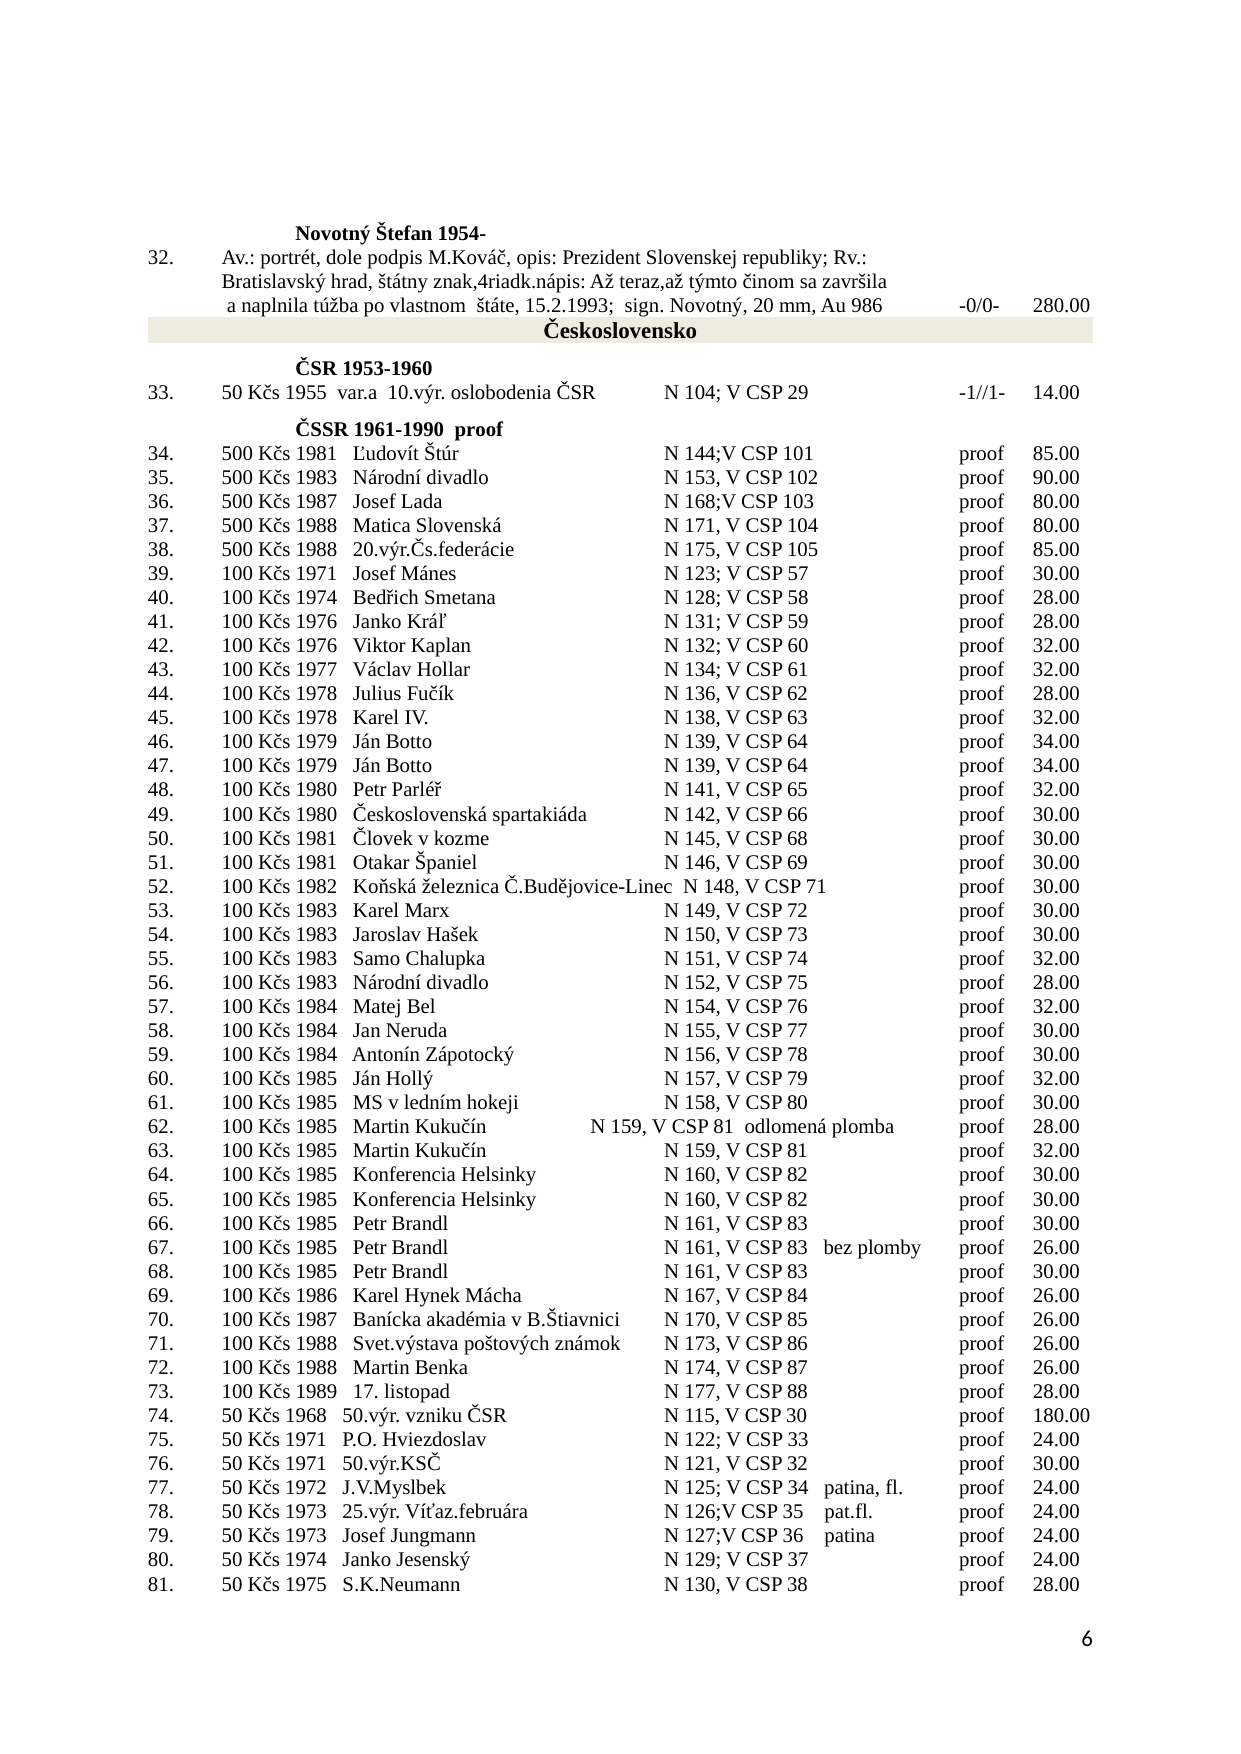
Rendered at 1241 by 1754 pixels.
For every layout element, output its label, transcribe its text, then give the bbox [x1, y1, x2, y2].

text Bratislavský hrad, štátny znak,4riadk.nápis: Až teraz,až týmto činom sa završila [148, 269, 1093, 293]
text 45. 100 Kčs 1978 Karel IV. N 138, V CSP 63 proof 32.00 [148, 705, 1093, 729]
text 40. 100 Kčs 1974 Bedřich Smetana N 128; V CSP 58 proof 28.00 [148, 585, 1093, 609]
text 67. 100 Kčs 1985 Petr Brandl N 161, V CSP 83 bez plomby proof 26.00 [148, 1234, 1093, 1259]
text 72. 100 Kčs 1988 Martin Benka N 174, V CSP 87 proof 26.00 [148, 1355, 1093, 1379]
text 43. 100 Kčs 1977 Václav Hollar N 134; V CSP 61 proof 32.00 [148, 657, 1093, 681]
text Československo [148, 317, 1093, 343]
text 60. 100 Kčs 1985 Ján Hollý N 157, V CSP 79 proof 32.00 [148, 1066, 1093, 1090]
text 73. 100 Kčs 1989 17. listopad N 177, V CSP 88 proof 28.00 [148, 1379, 1093, 1403]
text 65. 100 Kčs 1985 Konferencia Helsinky N 160, V CSP 82 proof 30.00 [148, 1186, 1093, 1211]
text 74. 50 Kčs 1968 50.výr. vzniku ČSR N 115, V CSP 30 proof 180.00 [148, 1403, 1093, 1427]
text 64. 100 Kčs 1985 Konferencia Helsinky N 160, V CSP 82 proof 30.00 [148, 1162, 1093, 1186]
text 71. 100 Kčs 1988 Svet.výstava poštových známok N 173, V CSP 86 proof 26.00 [148, 1331, 1093, 1355]
text 77. 50 Kčs 1972 J.V.Myslbek N 125; V CSP 34 patina, fl. proof 24.00 [148, 1475, 1093, 1499]
text 57. 100 Kčs 1984 Matej Bel N 154, V CSP 76 proof 32.00 [148, 994, 1093, 1018]
text 44. 100 Kčs 1978 Julius Fučík N 136, V CSP 62 proof 28.00 [148, 681, 1093, 705]
text 34. 500 Kčs 1981 Ľudovít Štúr N 144;V CSP 101 proof 85.00 [148, 441, 1093, 464]
text 70. 100 Kčs 1987 Banícka akadémia v B.Štiavnici N 170, V CSP 85 proof 26.00 [148, 1307, 1093, 1331]
text 35. 500 Kčs 1983 Národní divadlo N 153, V CSP 102 proof 90.00 [148, 464, 1093, 489]
text 75. 50 Kčs 1971 P.O. Hviezdoslav N 122; V CSP 33 proof 24.00 [148, 1427, 1093, 1451]
text 41. 100 Kčs 1976 Janko Kráľ N 131; V CSP 59 proof 28.00 [148, 609, 1093, 633]
text 79. 50 Kčs 1973 Josef Jungmann N 127;V CSP 36 patina proof 24.00 [148, 1523, 1093, 1547]
text ČSR 1953-1960 [148, 356, 1093, 380]
text 81. 50 Kčs 1975 S.K.Neumann N 130, V CSP 38 proof 28.00 [148, 1571, 1093, 1596]
text 63. 100 Kčs 1985 Martin Kukučín N 159, V CSP 81 proof 32.00 [148, 1138, 1093, 1162]
text 51. 100 Kčs 1981 Otakar Španiel N 146, V CSP 69 proof 30.00 [148, 849, 1093, 874]
text 49. 100 Kčs 1980 Československá spartakiáda N 142, V CSP 66 proof 30.00 [148, 801, 1093, 826]
text 61. 100 Kčs 1985 MS v ledním hokeji N 158, V CSP 80 proof 30.00 [148, 1090, 1093, 1114]
text 80. 50 Kčs 1974 Janko Jesenský N 129; V CSP 37 proof 24.00 [148, 1547, 1093, 1571]
text 59. 100 Kčs 1984 Antonín Zápotocký N 156, V CSP 78 proof 30.00 [148, 1042, 1093, 1066]
text 76. 50 Kčs 1971 50.výr.KSČ N 121, V CSP 32 proof 30.00 [148, 1451, 1093, 1475]
text 54. 100 Kčs 1983 Jaroslav Hašek N 150, V CSP 73 proof 30.00 [148, 922, 1093, 946]
text a naplnila túžba po vlastnom štáte, 15.2.1993; sign. Novotný, 20 mm, Au 986 -0/0- 280.00 [148, 293, 1093, 317]
text 55. 100 Kčs 1983 Samo Chalupka N 151, V CSP 74 proof 32.00 [148, 946, 1093, 970]
text 66. 100 Kčs 1985 Petr Brandl N 161, V CSP 83 proof 30.00 [148, 1211, 1093, 1234]
text 46. 100 Kčs 1979 Ján Botto N 139, V CSP 64 proof 34.00 [148, 729, 1093, 753]
text 50. 100 Kčs 1981 Človek v kozme N 145, V CSP 68 proof 30.00 [148, 826, 1093, 849]
text 62. 100 Kčs 1985 Martin Kukučín N 159, V CSP 81 odlomená plomba proof 28.00 [148, 1114, 1093, 1138]
text ČSSR 1961-1990 proof [148, 416, 1093, 441]
text 68. 100 Kčs 1985 Petr Brandl N 161, V CSP 83 proof 30.00 [148, 1259, 1093, 1283]
text 58. 100 Kčs 1984 Jan Neruda N 155, V CSP 77 proof 30.00 [148, 1018, 1093, 1042]
text 52. 100 Kčs 1982 Koňská železnica Č.Budějovice-Linec N 148, V CSP 71 proof 30.00 [148, 874, 1093, 898]
text 32. Av.: portrét, dole podpis M.Kováč, opis: Prezident Slovenskej republiky; Rv.: [148, 245, 1093, 269]
text 36. 500 Kčs 1987 Josef Lada N 168;V CSP 103 proof 80.00 [148, 489, 1093, 513]
text 56. 100 Kčs 1983 Národní divadlo N 152, V CSP 75 proof 28.00 [148, 970, 1093, 994]
text 78. 50 Kčs 1973 25.výr. Víťaz.februára N 126;V CSP 35 pat.fl. proof 24.00 [148, 1499, 1093, 1523]
text Novotný Štefan 1954- [148, 221, 1093, 245]
text 38. 500 Kčs 1988 20.výr.Čs.federácie N 175, V CSP 105 proof 85.00 [148, 537, 1093, 561]
text 39. 100 Kčs 1971 Josef Mánes N 123; V CSP 57 proof 30.00 [148, 561, 1093, 585]
text 53. 100 Kčs 1983 Karel Marx N 149, V CSP 72 proof 30.00 [148, 898, 1093, 922]
text 48. 100 Kčs 1980 Petr Parléř N 141, V CSP 65 proof 32.00 [148, 777, 1093, 801]
text 69. 100 Kčs 1986 Karel Hynek Mácha N 167, V CSP 84 proof 26.00 [148, 1283, 1093, 1307]
text 37. 500 Kčs 1988 Matica Slovenská N 171, V CSP 104 proof 80.00 [148, 513, 1093, 537]
text 47. 100 Kčs 1979 Ján Botto N 139, V CSP 64 proof 34.00 [148, 753, 1093, 777]
text 33. 50 Kčs 1955 var.a 10.výr. oslobodenia ČSR N 104; V CSP 29 -1//1- 14.00 [148, 380, 1093, 404]
text 42. 100 Kčs 1976 Viktor Kaplan N 132; V CSP 60 proof 32.00 [148, 633, 1093, 657]
